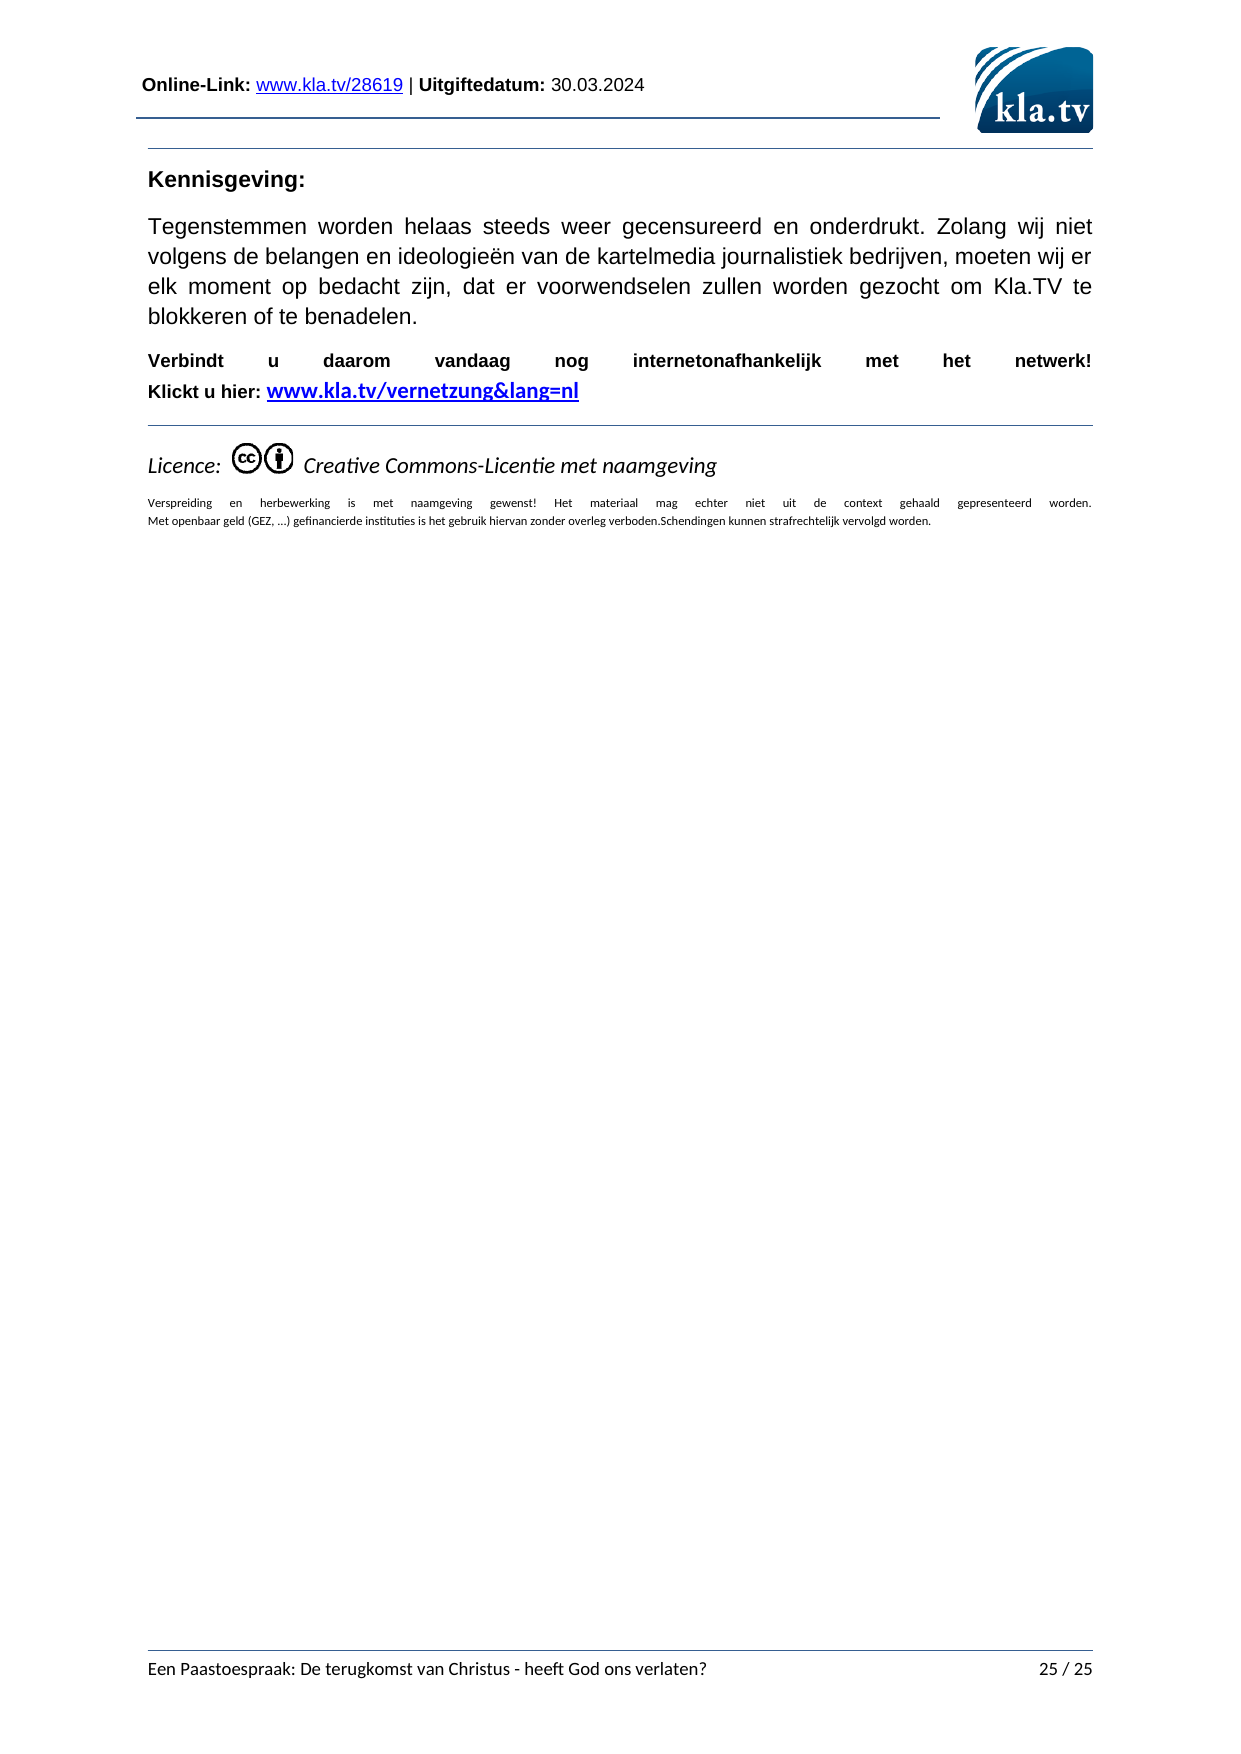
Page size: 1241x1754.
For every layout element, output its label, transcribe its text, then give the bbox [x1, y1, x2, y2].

text Verspreiding en herbewerking is met naamgeving gewenst! Het materiaal mag echter niet uit de context gehaald gepresenteerd worden. Met openbaar geld (GEZ, ...) gefinancierde instituties is het gebruik hiervan zonder overleg verboden.Schendingen kunnen strafrechtelijk vervolgd worden. [148, 496, 1093, 528]
text Kennisgeving: [148, 149, 1093, 192]
text Licence: Creative Commons-Licentie met naamgeving [148, 426, 1093, 479]
text Verbindt u daarom vandaag nog internetonafhankelijk met het netwerk! Klickt u hier: www.kla.tv/vernetzung&lang=nl [148, 350, 1093, 404]
text Tegenstemmen worden helaas steeds weer gecensureerd en onderdrukt. Zolang wij niet volgens de belangen en ideologieën van de kartelmedia journalistiek bedrijven, moeten wij er elk moment op bedacht zijn, dat er voorwendselen zullen worden gezocht om Kla.TV te blokkeren of te benadelen. [148, 213, 1093, 330]
